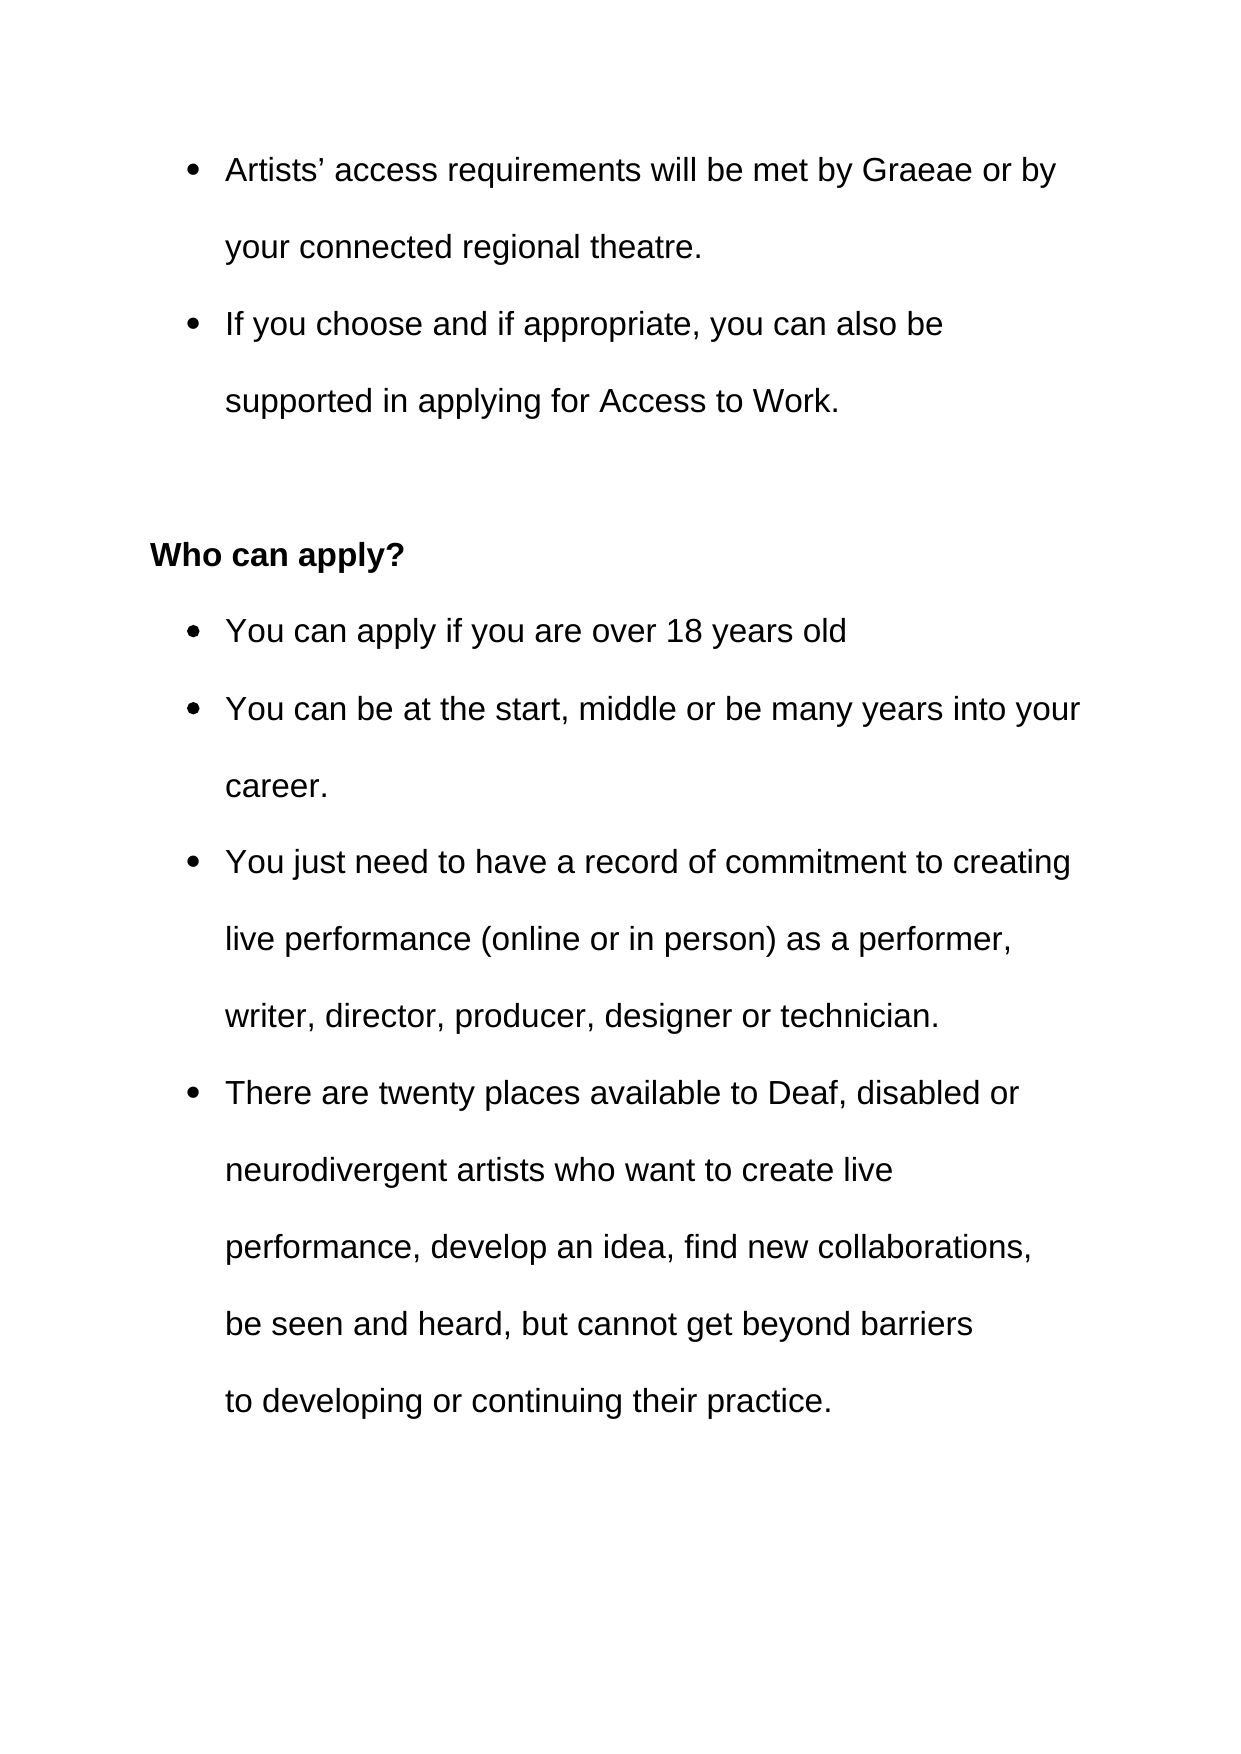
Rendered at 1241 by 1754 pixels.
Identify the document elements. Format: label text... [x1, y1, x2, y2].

list If you choose and if appropriate, you can also be [187, 304, 1090, 342]
list Artists’ access requirements will be met by Graeae or by your connected regional theatre. [187, 150, 1090, 265]
list You can apply if you are over 18 years old [187, 612, 1090, 650]
text be seen and heard, but cannot get beyond barriers [225, 1304, 1090, 1342]
text to developing or continuing their practice. [225, 1381, 1090, 1419]
text Who can apply? [150, 535, 1090, 573]
text performance, develop an idea, find new collaborations, [225, 1227, 1090, 1266]
text supported in applying for Access to Work. [225, 381, 1090, 419]
list You can be at the start, middle or be many years into your career. [187, 689, 1090, 804]
text neurodivergent artists who want to create live [225, 1150, 1090, 1189]
list There are twenty places available to Deaf, disabled or [187, 1073, 1090, 1112]
list You just need to have a record of commitment to creating live performance (online or in person) as a performer, writer, director, producer, designer or technician. [187, 842, 1090, 1035]
